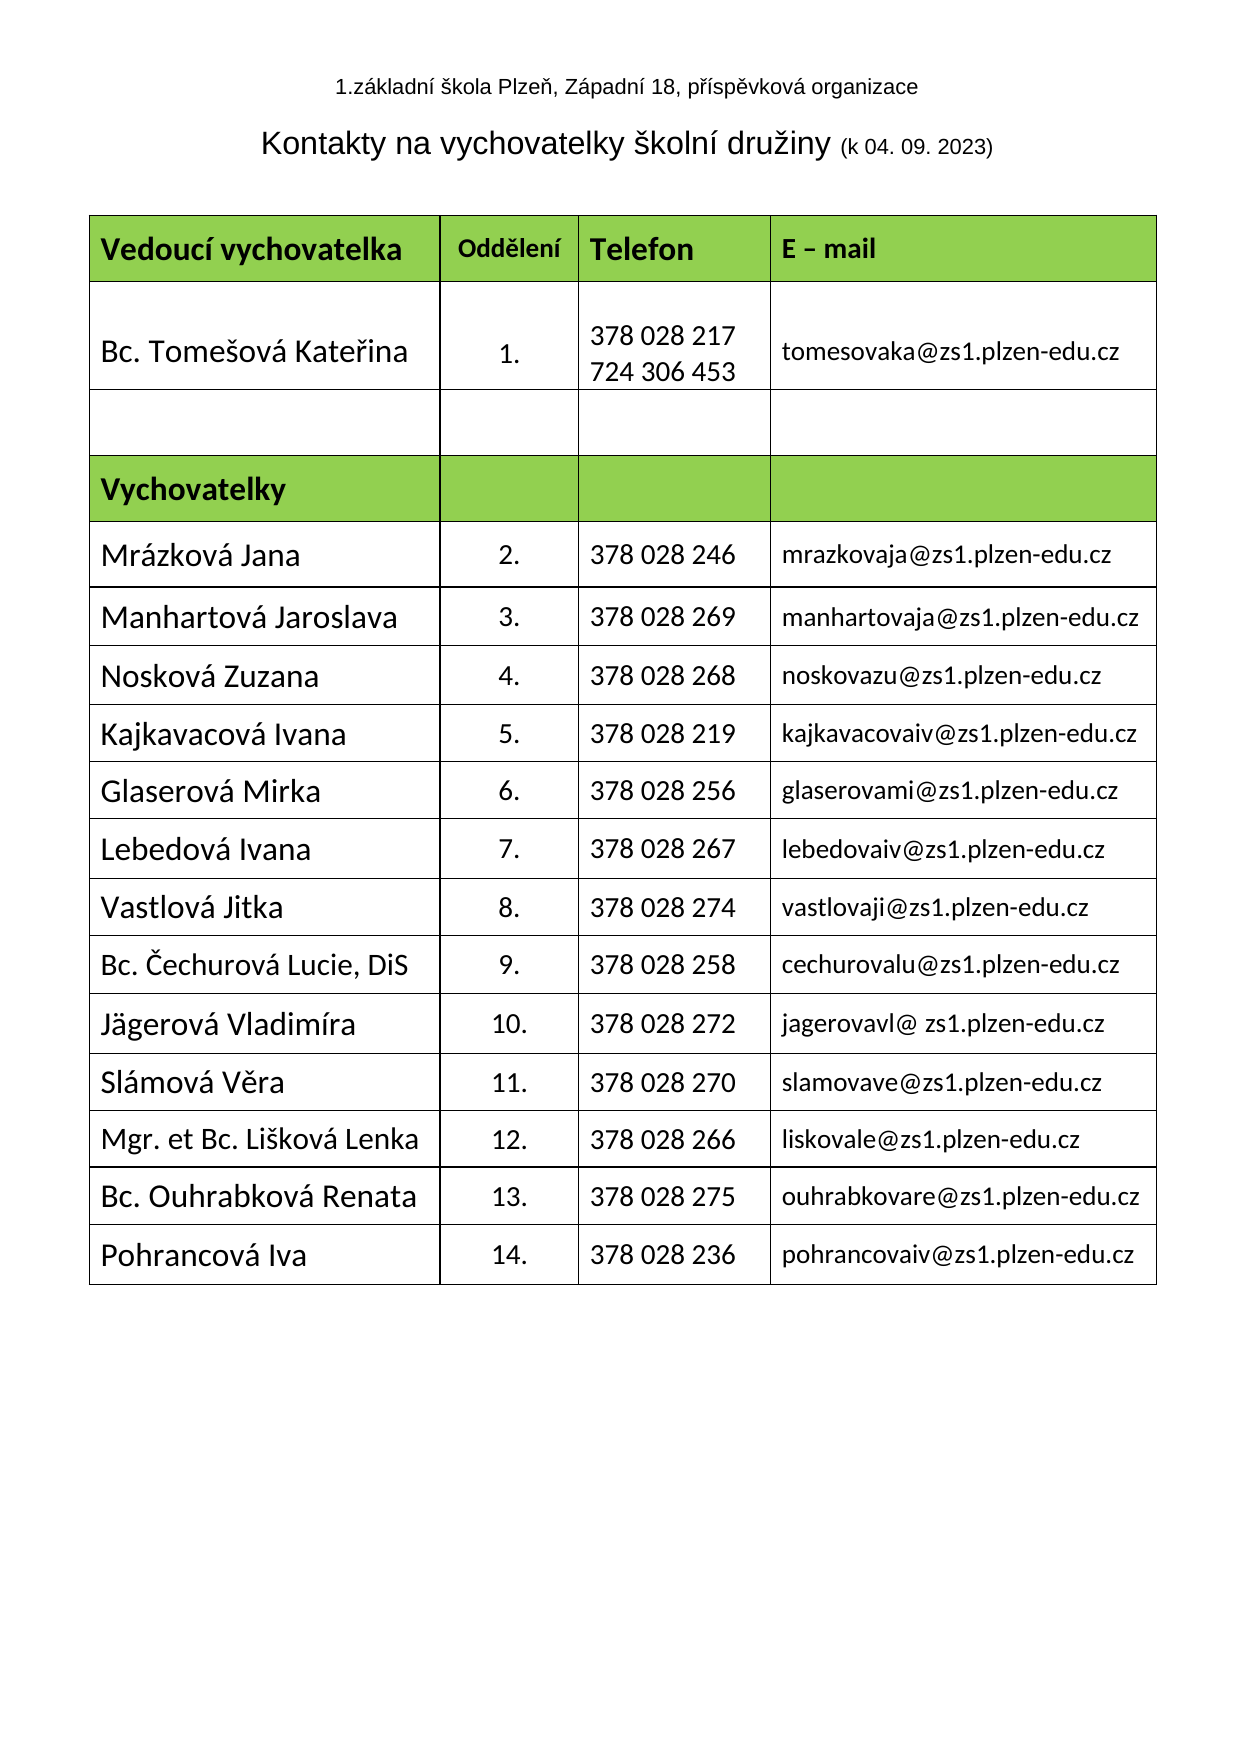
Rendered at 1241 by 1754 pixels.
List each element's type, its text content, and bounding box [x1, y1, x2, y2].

table_cell 13. [441, 1168, 578, 1224]
table_cell 378 028 267 [579, 819, 770, 878]
table_cell liskovale@zs1.plzen-edu.cz [771, 1111, 1156, 1166]
table_cell Bc. Ouhrabková Renata [90, 1168, 439, 1224]
table_cell Kajkavacová Ivana [90, 705, 439, 761]
table_cell tomesovaka@zs1.plzen-edu.cz [771, 282, 1156, 388]
table_cell Vychovatelky [90, 456, 439, 521]
table_cell Bc. Tomešová Kateřina [90, 282, 439, 388]
table_cell slamovave@zs1.plzen-edu.cz [771, 1054, 1156, 1110]
table_cell glaserovami@zs1.plzen-edu.cz [771, 762, 1156, 818]
table_cell [441, 390, 578, 454]
table_cell 378 028 270 [579, 1054, 770, 1110]
table_header Vedoucí vychovatelka [90, 216, 439, 281]
table_header Oddělení [441, 216, 578, 281]
table_cell Jägerová Vladimíra [90, 994, 439, 1052]
table_cell 11. [441, 1054, 578, 1110]
table_cell 14. [441, 1225, 578, 1283]
table_cell [771, 390, 1156, 454]
table_cell ouhrabkovare@zs1.plzen-edu.cz [771, 1168, 1156, 1224]
table_cell 378 028 236 [579, 1225, 770, 1283]
table_cell 6. [441, 762, 578, 818]
table_cell 378 028 275 [579, 1168, 770, 1224]
table_cell 378 028 272 [579, 994, 770, 1052]
table_cell 10. [441, 994, 578, 1052]
table_cell Vastlová Jitka [90, 879, 439, 934]
table_cell cechurovalu@zs1.plzen-edu.cz [771, 936, 1156, 993]
table_cell 378 028 269 [579, 588, 770, 645]
table_header E – mail [771, 216, 1156, 281]
table_cell manhartovaja@zs1.plzen-edu.cz [771, 588, 1156, 645]
table_cell 1. [441, 282, 578, 388]
table_cell vastlovaji@zs1.plzen-edu.cz [771, 879, 1156, 934]
table_cell Mrázková Jana [90, 522, 439, 586]
table_cell noskovazu@zs1.plzen-edu.cz [771, 646, 1156, 704]
table_cell 378 028 217 724 306 453 [579, 282, 770, 388]
table_cell 12. [441, 1111, 578, 1166]
table_cell lebedovaiv@zs1.plzen-edu.cz [771, 819, 1156, 878]
table_cell 378 028 274 [579, 879, 770, 934]
table_cell Manhartová Jaroslava [90, 588, 439, 645]
table_cell Pohrancová Iva [90, 1225, 439, 1283]
table_cell 378 028 246 [579, 522, 770, 586]
table_cell [771, 456, 1156, 521]
table_cell 2. [441, 522, 578, 586]
table_cell 4. [441, 646, 578, 704]
table_cell Mgr. et Bc. Lišková Lenka [90, 1111, 439, 1166]
table_cell 8. [441, 879, 578, 934]
table_cell 378 028 256 [579, 762, 770, 818]
table_cell kajkavacovaiv@zs1.plzen-edu.cz [771, 705, 1156, 761]
table_cell 378 028 268 [579, 646, 770, 704]
table_cell jagerovavl@ zs1.plzen-edu.cz [771, 994, 1156, 1052]
table_cell Nosková Zuzana [90, 646, 439, 704]
table_cell [441, 456, 578, 521]
table_cell 378 028 258 [579, 936, 770, 993]
table_cell mrazkovaja@zs1.plzen-edu.cz [771, 522, 1156, 586]
table_cell 5. [441, 705, 578, 761]
table_cell 378 028 219 [579, 705, 770, 761]
table_cell Bc. Čechurová Lucie, DiS [90, 936, 439, 993]
table_cell [579, 390, 770, 454]
table_cell Slámová Věra [90, 1054, 439, 1110]
table_cell 9. [441, 936, 578, 993]
table_cell Glaserová Mirka [90, 762, 439, 818]
table_cell [90, 390, 439, 454]
table_cell Lebedová Ivana [90, 819, 439, 878]
table_cell pohrancovaiv@zs1.plzen-edu.cz [771, 1225, 1156, 1283]
table_header Telefon [579, 216, 770, 281]
table_cell 7. [441, 819, 578, 878]
table_cell 3. [441, 588, 578, 645]
table_cell [579, 456, 770, 521]
table_cell 378 028 266 [579, 1111, 770, 1166]
